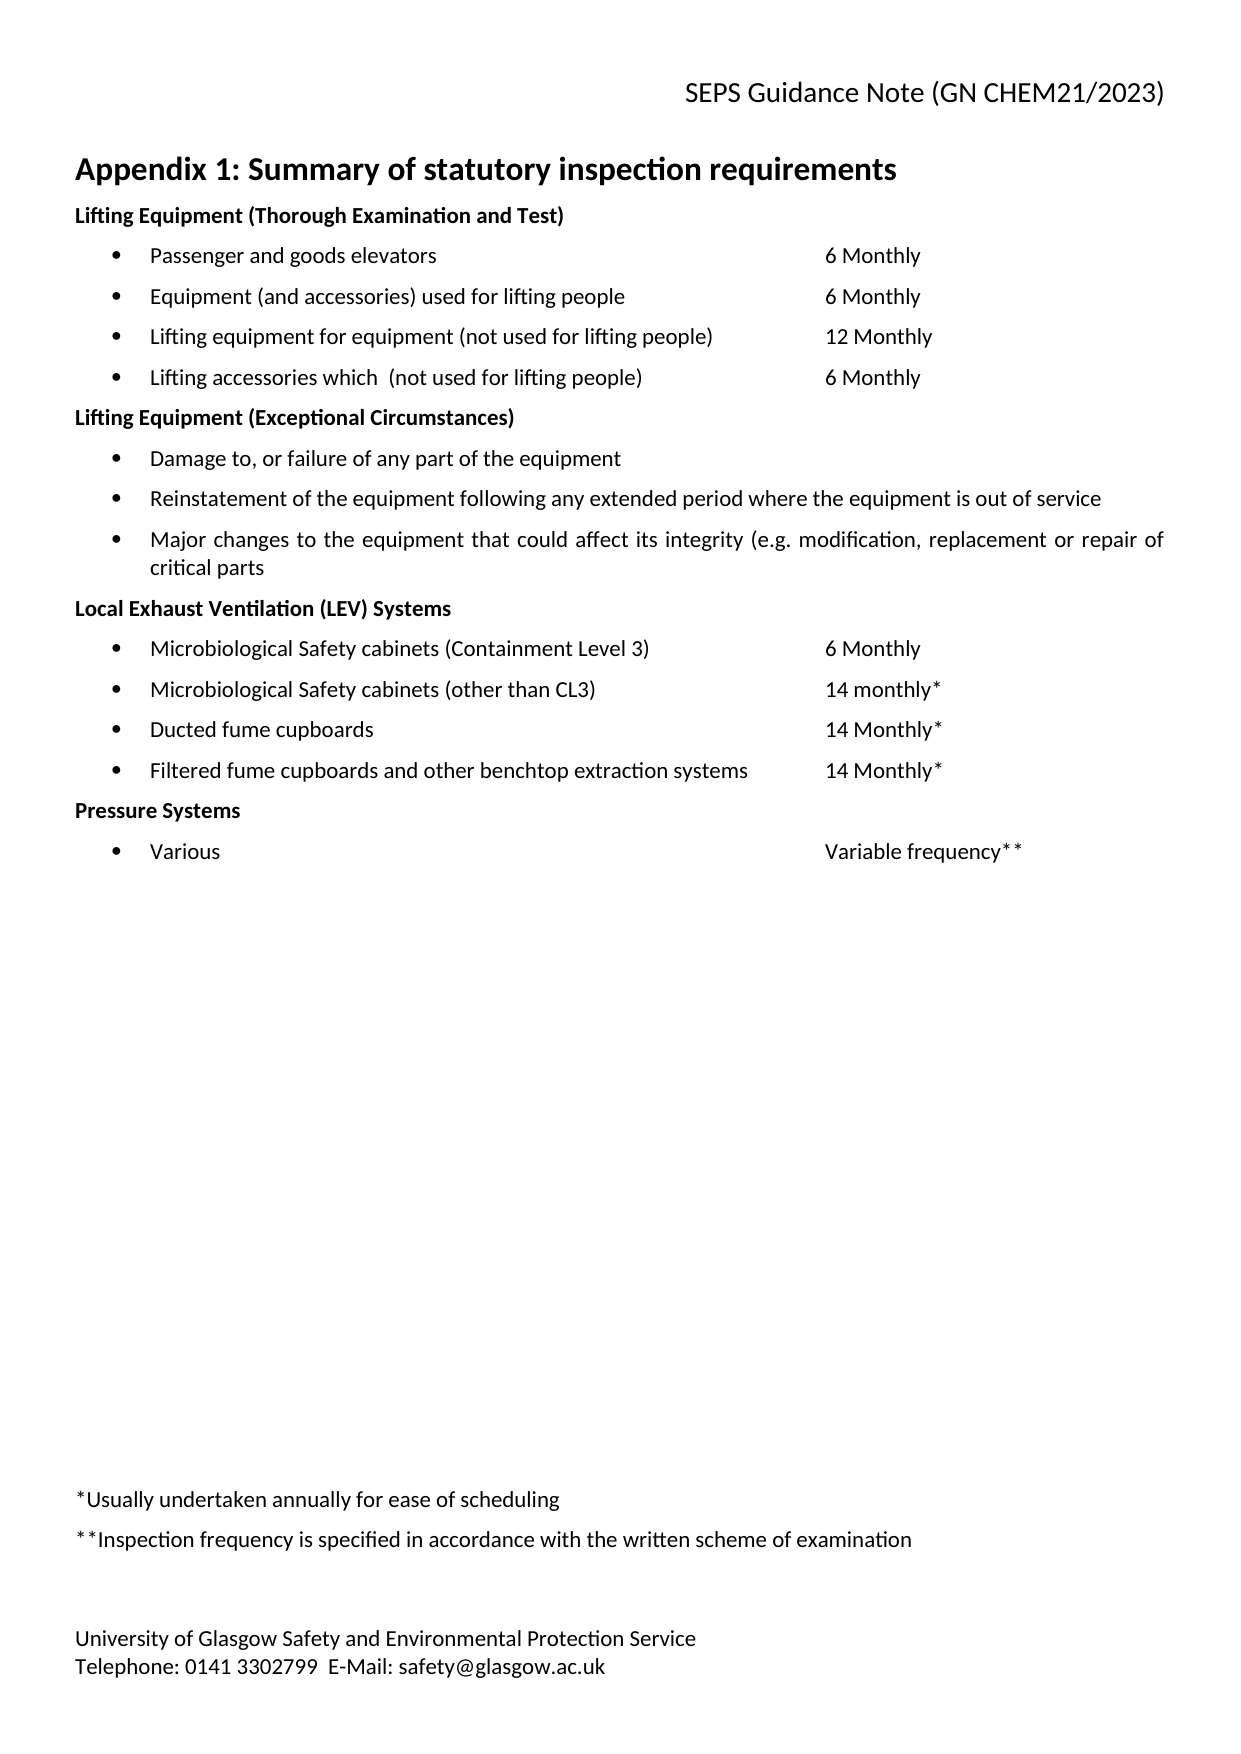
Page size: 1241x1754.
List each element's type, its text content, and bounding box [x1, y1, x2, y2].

list Ducted fume cupboards 14 Monthly* [112, 715, 1165, 743]
list Damage to, or failure of any part of the equipment [112, 444, 1165, 472]
text Local Exhaust Ventilation (LEV) Systems [75, 594, 1165, 622]
list Filtered fume cupboards and other benchtop extraction systems 14 Monthly* [112, 756, 1165, 784]
text *Usually undertaken annually for ease of scheduling [75, 1485, 1165, 1513]
list Reinstatement of the equipment following any extended period where the equipment is out of service [112, 484, 1165, 513]
text **Inspection frequency is specified in accordance with the written scheme of examination [75, 1526, 1165, 1554]
text Lifting Equipment (Exceptional Circumstances) [75, 403, 1165, 432]
list Lifting accessories which (not used for lifting people) 6 Monthly [112, 363, 1165, 391]
text Lifting Equipment (Thorough Examination and Test) [75, 201, 1165, 229]
text Pressure Systems [75, 796, 1165, 824]
list Major changes to the equipment that could affect its integrity (e.g. modification, replacement or repair of critical parts [112, 525, 1165, 581]
list Microbiological Safety cabinets (other than CL3) 14 monthly* [112, 675, 1165, 703]
text Appendix 1: Summary of statutory inspection requirements [75, 148, 1165, 188]
list Passenger and goods elevators 6 Monthly [112, 241, 1165, 269]
list Microbiological Safety cabinets (Containment Level 3) 6 Monthly [112, 634, 1165, 662]
list Equipment (and accessories) used for lifting people 6 Monthly [112, 282, 1165, 310]
list Lifting equipment for equipment (not used for lifting people) 12 Monthly [112, 322, 1165, 351]
list Various Variable frequency** [112, 837, 1165, 865]
